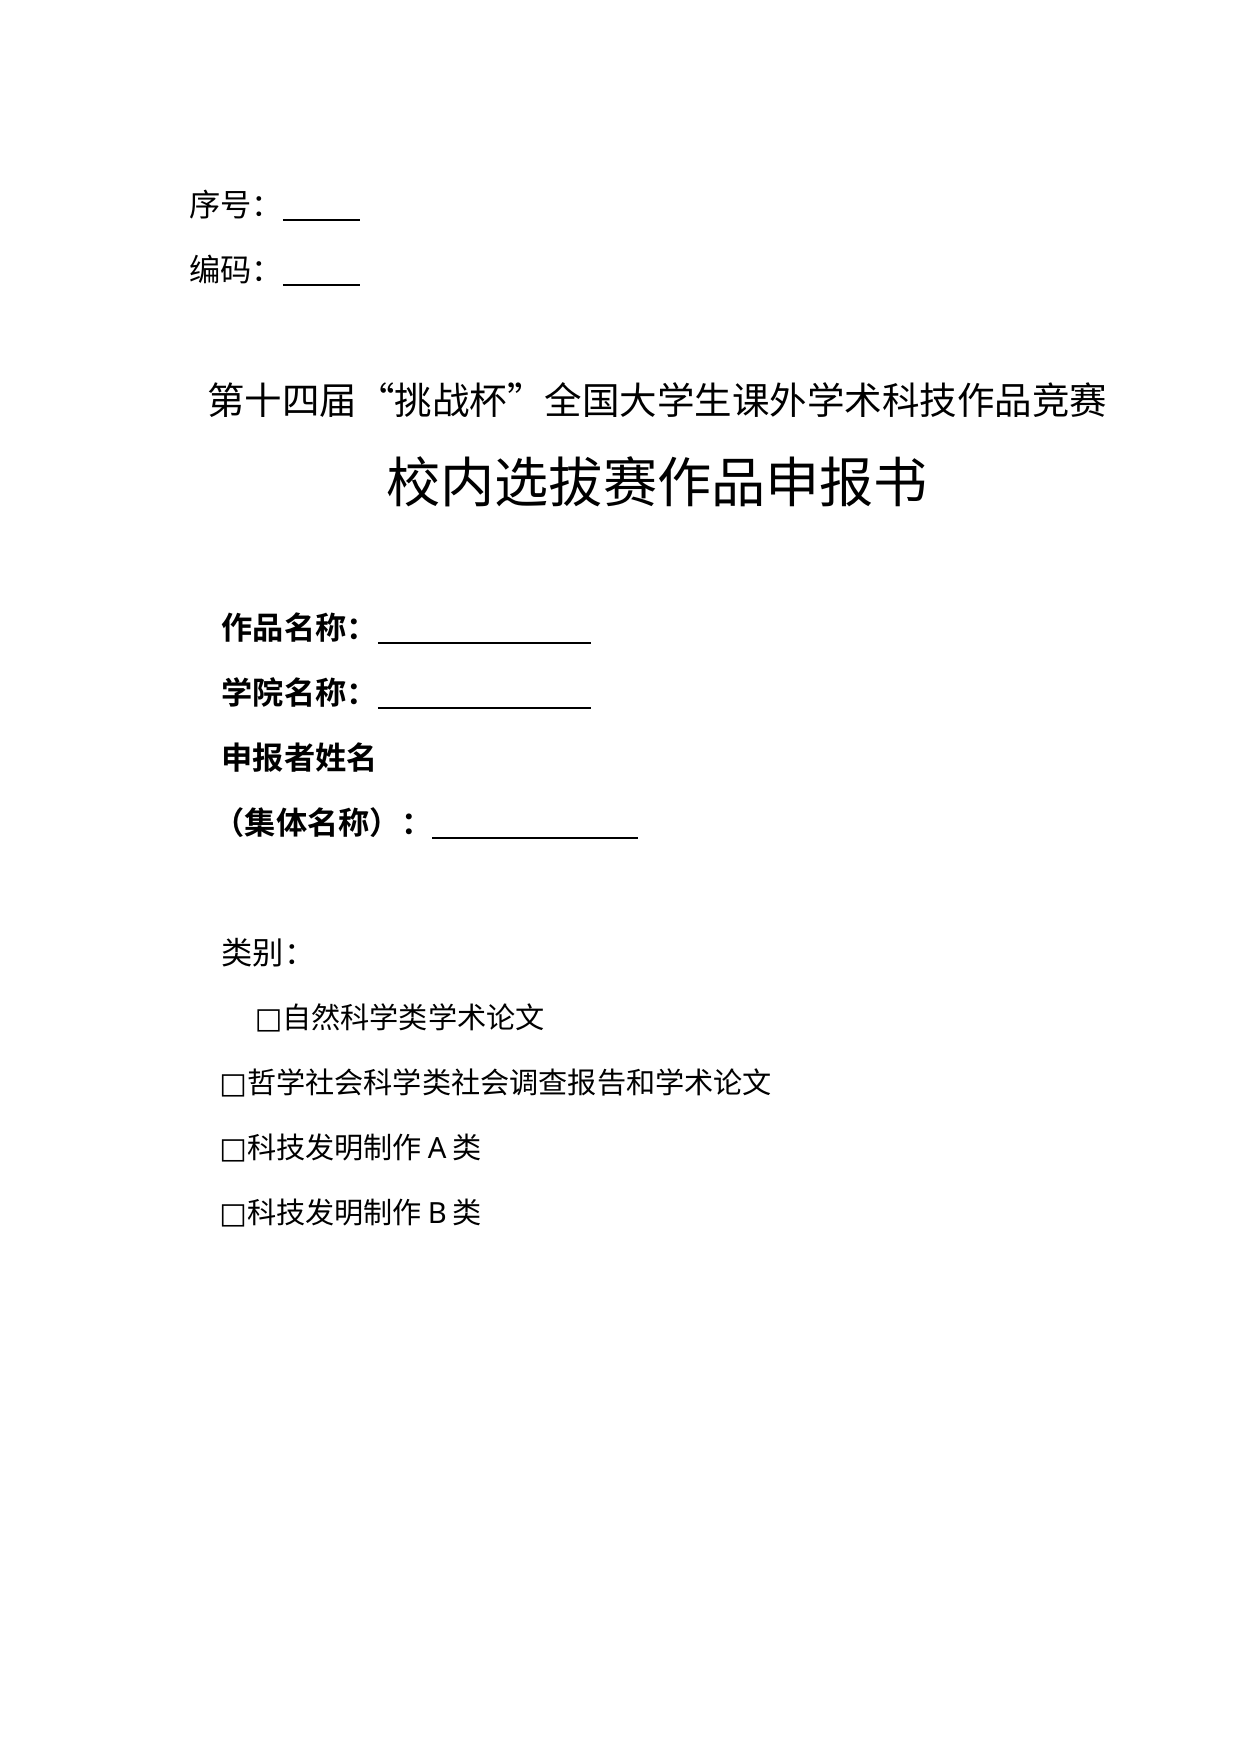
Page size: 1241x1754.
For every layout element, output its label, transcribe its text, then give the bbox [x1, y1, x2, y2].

text 第十四届“挑战杯”全国大学生课外学术科技作品竞赛 [189, 366, 1125, 431]
text 学院名称： [189, 658, 1125, 723]
text □自然科学类学术论文 [189, 983, 1125, 1048]
text 编码： [189, 236, 1125, 301]
text 作品名称： [189, 593, 1125, 658]
text □科技发明制作A类 [189, 1113, 1125, 1178]
text 申报者姓名 [189, 723, 1125, 788]
text 校内选拔赛作品申报书 [189, 431, 1125, 528]
text □哲学社会科学类社会调查报告和学术论文 [189, 1048, 1125, 1113]
text □科技发明制作B类 [189, 1178, 1125, 1243]
text 类别： [189, 918, 1125, 983]
text （集体名称）： [189, 788, 1125, 853]
text 序号： [189, 171, 1125, 236]
